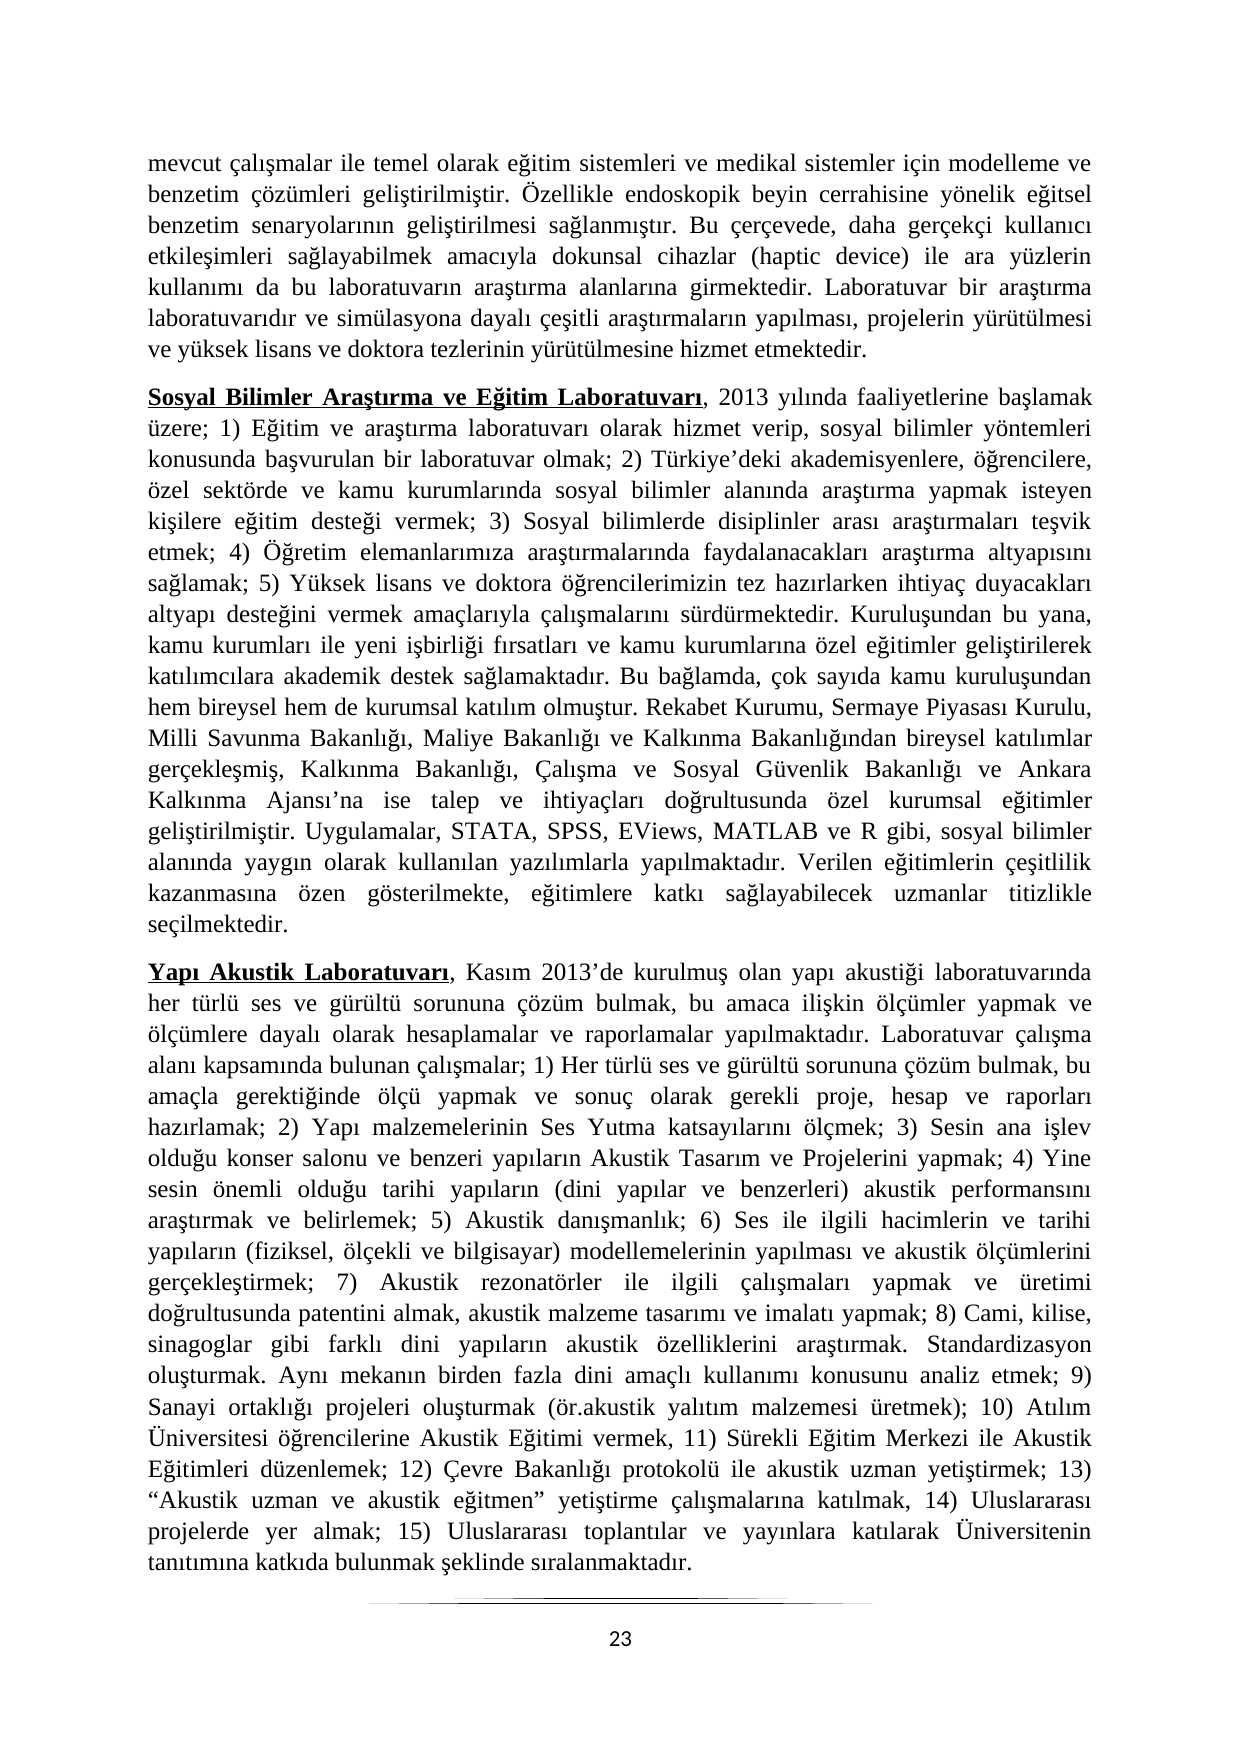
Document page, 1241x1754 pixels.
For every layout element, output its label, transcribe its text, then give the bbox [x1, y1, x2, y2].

text Sosyal Bilimler Araştırma ve Eğitim Laboratuvarı, 2013 yılında faaliyetlerine başlamak üzere; 1) Eğitim ve araştırma laboratuvarı olarak hizmet verip, sosyal bilimler yöntemleri konusunda başvurulan bir laboratuvar olmak; 2) Türkiye’deki akademisyenlere, öğrencilere, özel sektörde ve kamu kurumlarında sosyal bilimler alanında araştırma yapmak isteyen kişilere eğitim desteği vermek; 3) Sosyal bilimlerde disiplinler arası araştırmaları teşvik etmek; 4) Öğretim elemanlarımıza araştırmalarında faydalanacakları araştırma altyapısını sağlamak; 5) Yüksek lisans ve doktora öğrencilerimizin tez hazırlarken ihtiyaç duyacakları altyapı desteğini vermek amaçlarıyla çalışmalarını sürdürmektedir. Kuruluşundan bu yana, kamu kurumları ile yeni işbirliği fırsatları ve kamu kurumlarına özel eğitimler geliştirilerek katılımcılara akademik destek sağlamaktadır. Bu bağlamda, çok sayıda kamu kuruluşundan hem bireysel hem de kurumsal katılım olmuştur. Rekabet Kurumu, Sermaye Piyasası Kurulu, Milli Savunma Bakanlığı, Maliye Bakanlığı ve Kalkınma Bakanlığından bireysel katılımlar gerçekleşmiş, Kalkınma Bakanlığı, Çalışma ve Sosyal Güvenlik Bakanlığı ve Ankara Kalkınma Ajansı’na ise talep ve ihtiyaçları doğrultusunda özel kurumsal eğitimler geliştirilmiştir. Uygulamalar, STATA, SPSS, EViews, MATLAB ve R gibi, sosyal bilimler alanında yaygın olarak kullanılan yazılımlarla yapılmaktadır. Verilen eğitimlerin çeşitlilik kazanmasına özen gösterilmekte, eğitimlere katkı sağlayabilecek uzmanlar titizlikle seçilmektedir. [148, 382, 1093, 938]
text Yapı Akustik Laboratuvarı, Kasım 2013’de kurulmuş olan yapı akustiği laboratuvarında her türlü ses ve gürültü sorununa çözüm bulmak, bu amaca ilişkin ölçümler yapmak ve ölçümlere dayalı olarak hesaplamalar ve raporlamalar yapılmaktadır. Laboratuvar çalışma alanı kapsamında bulunan çalışmalar; 1) Her türlü ses ve gürültü sorununa çözüm bulmak, bu amaçla gerektiğinde ölçü yapmak ve sonuç olarak gerekli proje, hesap ve raporları hazırlamak; 2) Yapı malzemelerinin Ses Yutma katsayılarını ölçmek; 3) Sesin ana işlev olduğu konser salonu ve benzeri yapıların Akustik Tasarım ve Projelerini yapmak; 4) Yine sesin önemli olduğu tarihi yapıların (dini yapılar ve benzerleri) akustik performansını araştırmak ve belirlemek; 5) Akustik danışmanlık; 6) Ses ile ilgili hacimlerin ve tarihi yapıların (fiziksel, ölçekli ve bilgisayar) modellemelerinin yapılması ve akustik ölçümlerini gerçekleştirmek; 7) Akustik rezonatörler ile ilgili çalışmaları yapmak ve üretimi doğrultusunda patentini almak, akustik malzeme tasarımı ve imalatı yapmak; 8) Cami, kilise, sinagoglar gibi farklı dini yapıların akustik özelliklerini araştırmak. Standardizasyon oluşturmak. Aynı mekanın birden fazla dini amaçlı kullanımı konusunu analiz etmek; 9) Sanayi ortaklığı projeleri oluşturmak (ör.akustik yalıtım malzemesi üretmek); 10) Atılım Üniversitesi öğrencilerine Akustik Eğitimi vermek, 11) Sürekli Eğitim Merkezi ile Akustik Eğitimleri düzenlemek; 12) Çevre Bakanlığı protokolü ile akustik uzman yetiştirmek; 13) “Akustik uzman ve akustik eğitmen” yetiştirme çalışmalarına katılmak, 14) Uluslararası projelerde yer almak; 15) Uluslararası toplantılar ve yayınlara katılarak Üniversitenin tanıtımına katkıda bulunmak şeklinde sıralanmaktadır. [148, 957, 1093, 1576]
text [148, 148, 1093, 363]
